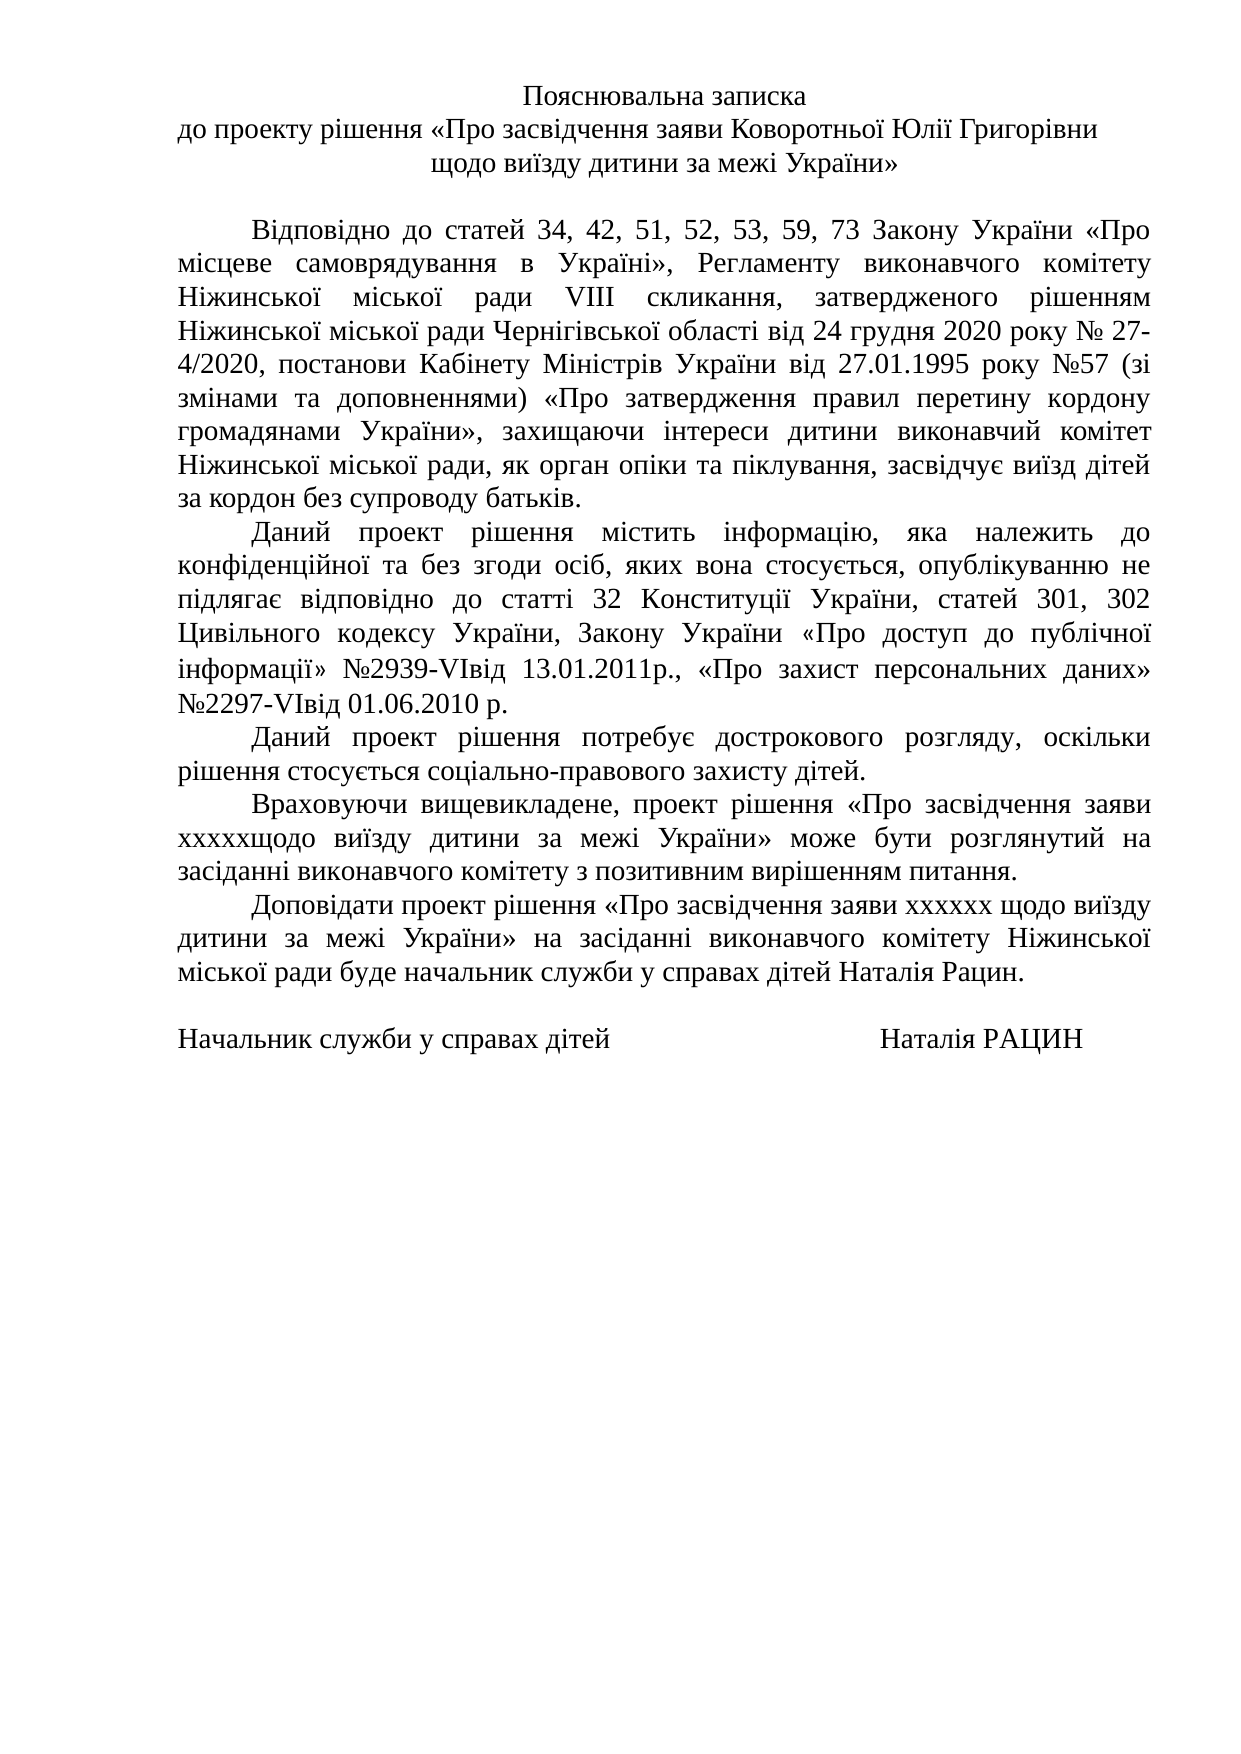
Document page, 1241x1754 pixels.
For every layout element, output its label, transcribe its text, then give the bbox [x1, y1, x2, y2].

text Пояснювальна записка [177, 78, 1152, 111]
text Даний проект рішення містить інформацію, яка належить до конфіденційної та без згоди осіб, яких вона стосується, опублікуванню не підлягає відповідно до статті 32 Конституції України, статей 301, 302 Цивільного кодексу України, Закону України «Про доступ до публічної інформації» №2939-VIвід 13.01.2011р., «Про захист персональних даних» №2297-VIвід 01.06.2010 р. [177, 514, 1152, 719]
text Доповідати проект рішення «Про засвідчення заяви хххххх щодо виїзду дитини за межі України» на засіданні виконавчого комітету Ніжинської міської ради буде начальник служби у справах дітей Наталія Рацин. [177, 887, 1152, 988]
text до проекту рішення «Про засвідчення заяви Коворотньої Юлії Григорівни [177, 111, 1152, 145]
text Начальник служби у справах дітей Наталія РАЦИН [177, 1021, 1152, 1055]
text щодо виїзду дитини за межі України» [177, 145, 1152, 178]
text Відповідно до статей 34, 42, 51, 52, 53, 59, 73 Закону України «Про місцеве самоврядування в Україні», Регламенту виконавчого комітету Ніжинської міської ради VIII скликання, затвердженого рішенням Ніжинської міської ради Чернігівської області від 24 грудня 2020 року № 27-4/2020, постанови Кабінету Міністрів України від 27.01.1995 року №57 (зі змінами та доповненнями) «Про затвердження правил перетину кордону громадянами України», захищаючи інтереси дитини виконавчий комітет Ніжинської міської ради, як орган опіки та піклування, засвідчує виїзд дітей за кордон без супроводу батьків. [177, 212, 1152, 514]
text Даний проект рішення потребує дострокового розгляду, оскільки рішення стосується соціально-правового захисту дітей. [177, 719, 1152, 786]
text Враховуючи вищевикладене, проект рішення «Про засвідчення заяви хххххщодо виїзду дитини за межі України» може бути розглянутий на засіданні виконавчого комітету з позитивним вирішенням питання. [177, 786, 1152, 887]
